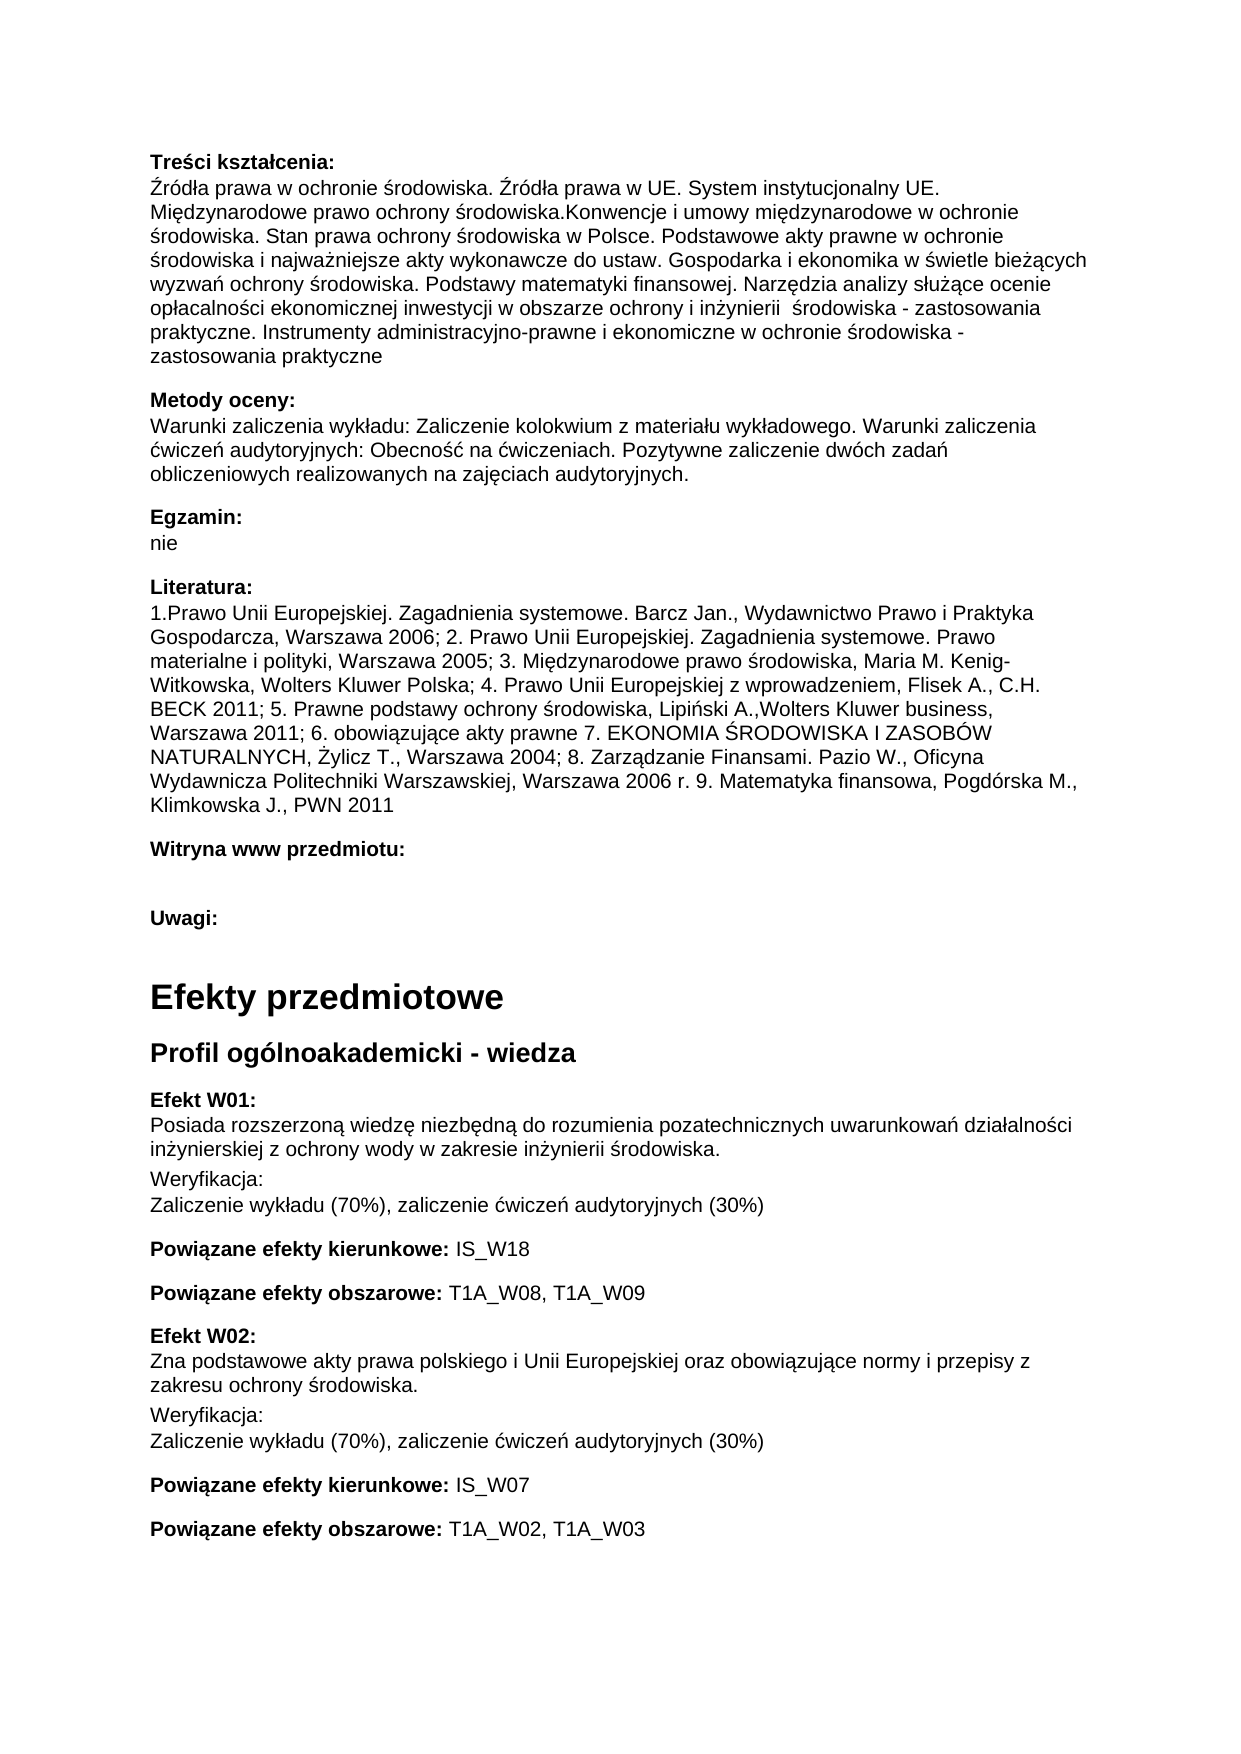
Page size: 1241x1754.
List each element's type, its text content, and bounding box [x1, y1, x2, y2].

text 1.Prawo Unii Europejskiej. Zagadnienia systemowe. Barcz Jan., Wydawnictwo Prawo i Praktyka Gospodarcza, Warszawa 2006; 2. Prawo Unii Europejskiej. Zagadnienia systemowe. Prawo materialne i polityki, Warszawa 2005; 3. Międzynarodowe prawo środowiska, Maria M. Kenig-Witkowska, Wolters Kluwer Polska; 4. Prawo Unii Europejskiej z wprowadzeniem, Flisek A., C.H. BECK 2011; 5. Prawne podstawy ochrony środowiska, Lipiński A.,Wolters Kluwer business, Warszawa 2011; 6. obowiązujące akty prawne 7. EKONOMIA ŚRODOWISKA I ZASOBÓW NATURALNYCH, Żylicz T., Warszawa 2004; 8. Zarządzanie Finansami. Pazio W., Oficyna Wydawnicza Politechniki Warszawskiej, Warszawa 2006 r. 9. Matematyka finansowa, Pogdórska M., Klimkowska J., PWN 2011 [150, 601, 1090, 817]
text Zna podstawowe akty prawa polskiego i Unii Europejskiej oraz obowiązujące normy i przepisy z zakresu ochrony środowiska. [150, 1349, 1090, 1397]
text Powiązane efekty obszarowe: T1A_W08, T1A_W09 [150, 1280, 1090, 1304]
text Metody oceny: [150, 387, 1090, 411]
text Witryna www przedmiotu: [150, 836, 1090, 860]
text Uwagi: [150, 906, 1090, 930]
text Zaliczenie wykładu (70%), zaliczenie ćwiczeń audytoryjnych (30%) [150, 1193, 1090, 1217]
text Weryfikacja: [150, 1167, 1090, 1191]
text Efekt W02: [150, 1324, 1090, 1348]
text Literatura: [150, 575, 1090, 599]
text Zaliczenie wykładu (70%), zaliczenie ćwiczeń audytoryjnych (30%) [150, 1429, 1090, 1453]
text Źródła prawa w ochronie środowiska. Źródła prawa w UE. System instytucjonalny UE. Międzynarodowe prawo ochrony środowiska.Konwencje i umowy międzynarodowe w ochronie środowiska. Stan prawa ochrony środowiska w Polsce. Podstawowe akty prawne w ochronie środowiska i najważniejsze akty wykonawcze do ustaw. Gospodarka i ekonomika w świetle bieżących wyzwań ochrony środowiska. Podstawy matematyki finansowej. Narzędzia analizy służące ocenie opłacalności ekonomicznej inwestycji w obszarze ochrony i inżynierii środowiska - zastosowania praktyczne. Instrumenty administracyjno-prawne i ekonomiczne w ochronie środowiska - zastosowania praktyczne [150, 176, 1090, 368]
text Powiązane efekty kierunkowe: IS_W18 [150, 1237, 1090, 1261]
text Treści kształcenia: [150, 150, 1090, 174]
text nie [150, 531, 1090, 555]
subtitle Profil ogólnoakademicki - wiedza [150, 1037, 1090, 1068]
text Posiada rozszerzoną wiedzę niezbędną do rozumienia pozatechnicznych uwarunkowań działalności inżynierskiej z ochrony wody w zakresie inżynierii środowiska. [150, 1113, 1090, 1161]
text Powiązane efekty obszarowe: T1A_W02, T1A_W03 [150, 1517, 1090, 1541]
text Warunki zaliczenia wykładu: Zaliczenie kolokwium z materiału wykładowego. Warunki zaliczenia ćwiczeń audytoryjnych: Obecność na ćwiczeniach. Pozytywne zaliczenie dwóch zadań obliczeniowych realizowanych na zajęciach audytoryjnych. [150, 413, 1090, 485]
text Weryfikacja: [150, 1403, 1090, 1427]
text Egzamin: [150, 505, 1090, 529]
text Efekt W01: [150, 1088, 1090, 1112]
subtitle Efekty przedmiotowe [150, 976, 1090, 1017]
text Powiązane efekty kierunkowe: IS_W07 [150, 1473, 1090, 1497]
